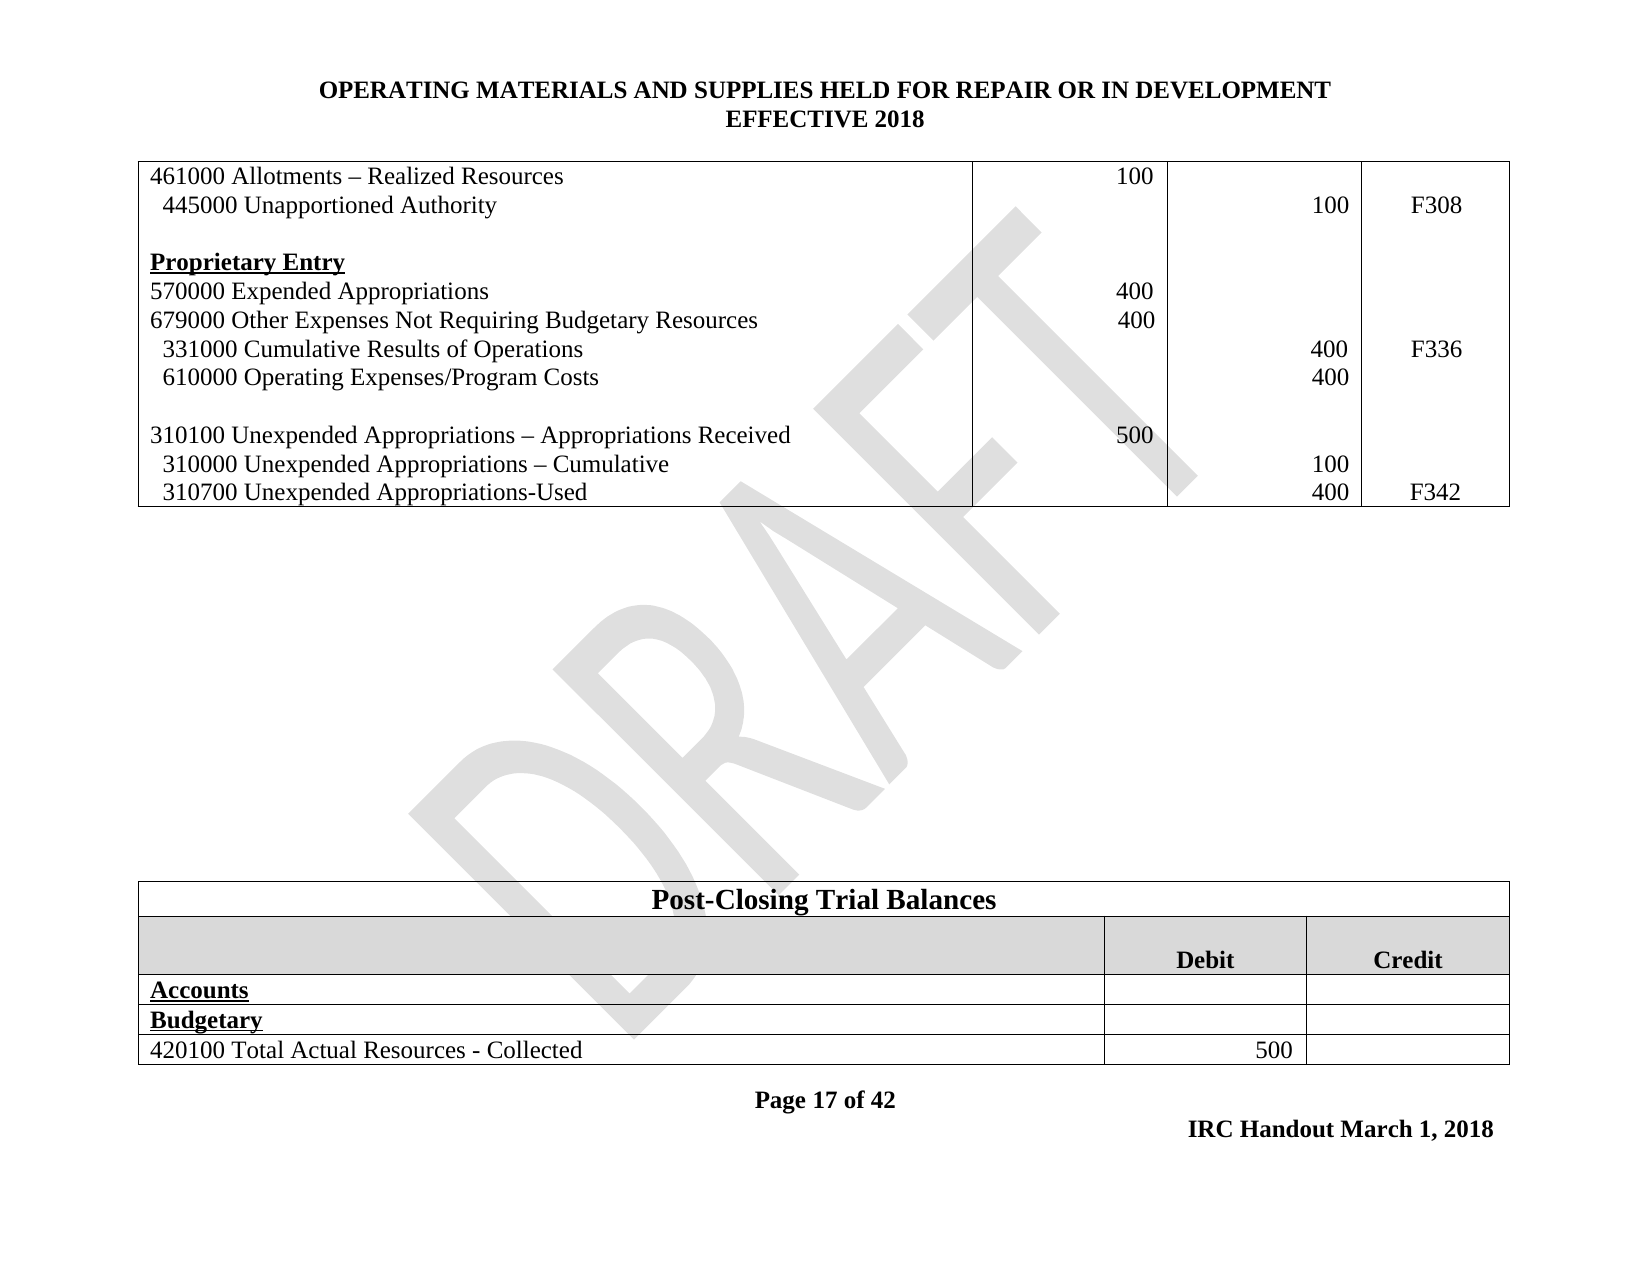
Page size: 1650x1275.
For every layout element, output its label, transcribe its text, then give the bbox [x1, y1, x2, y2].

table_cell [1307, 1035, 1509, 1063]
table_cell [139, 162, 972, 506]
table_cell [1168, 162, 1361, 506]
table_cell [139, 917, 1104, 974]
table_cell [1307, 1005, 1509, 1034]
table_cell [1307, 975, 1509, 1004]
table_cell [1105, 1005, 1306, 1034]
table_header Post-Closing Trial Balances [139, 882, 1509, 916]
table_cell Budgetary [139, 1005, 1104, 1034]
table_cell Accounts [139, 975, 1104, 1004]
table_cell Credit [1307, 917, 1509, 974]
table_cell Debit [1105, 917, 1306, 974]
table_cell [1105, 975, 1306, 1004]
table_cell 500 [1105, 1035, 1306, 1063]
table_cell F302 F308 F336 F342 [1362, 162, 1509, 506]
table_cell 420100 Total Actual Resources - Collected [139, 1035, 1104, 1063]
table_cell 500 100 400 400 500 [973, 162, 1167, 506]
